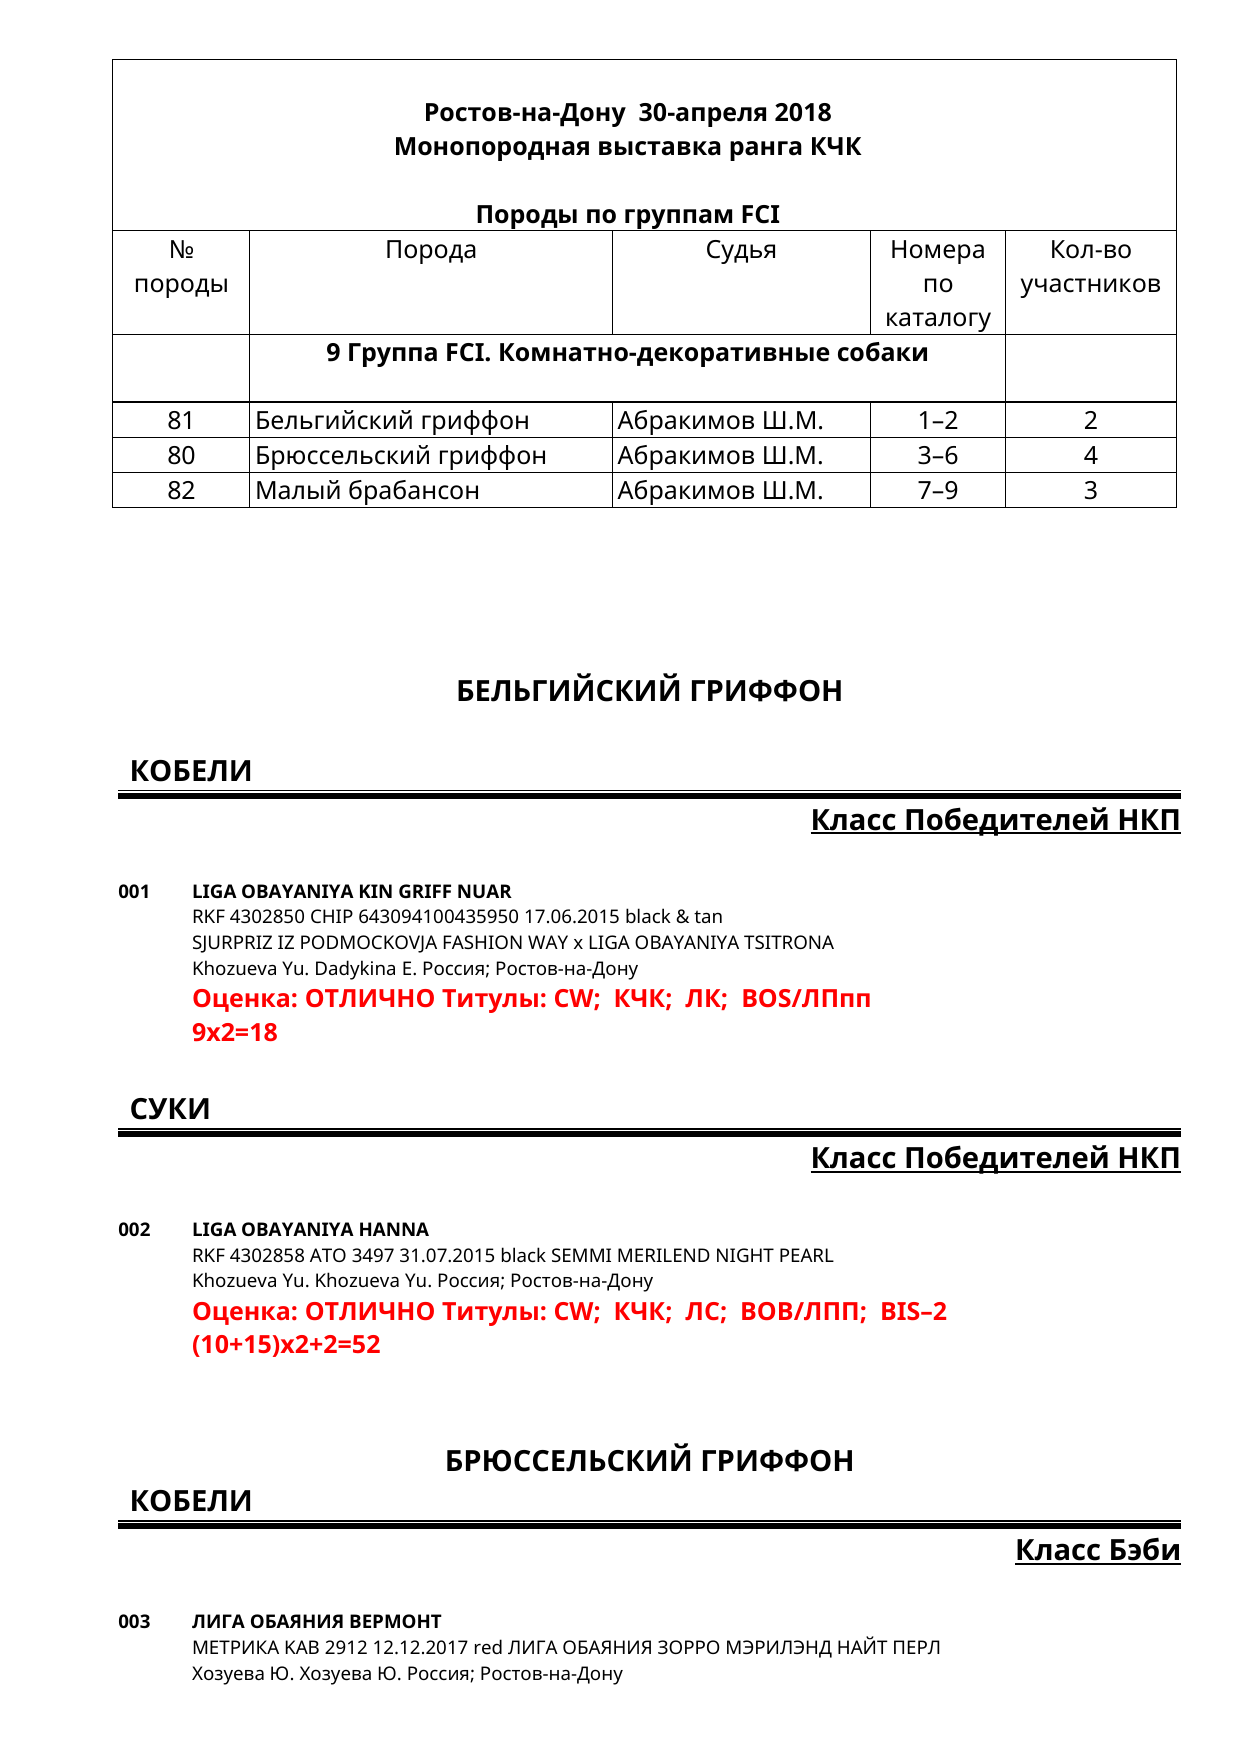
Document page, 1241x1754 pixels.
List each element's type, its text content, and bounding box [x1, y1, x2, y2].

table_header КОБЕЛИ [118, 1480, 1181, 1520]
text (10+15)х2+2=52 [192, 1327, 1181, 1361]
text RKF 4302858 АТО 3497 31.07.2015 black SEMMI MERILEND NIGHT PEARL [192, 1242, 1181, 1268]
table_cell Порода [250, 231, 612, 334]
table_cell 80 [113, 438, 249, 472]
table_cell 4 [1006, 438, 1176, 472]
text Класс Победителей НКП [118, 799, 1181, 838]
table_cell Бельгийский гриффон [250, 403, 612, 437]
table_header [113, 60, 249, 230]
text БРЮССЕЛЬСКИЙ ГРИФФОН [118, 1441, 1181, 1480]
text SJURPRIZ IZ PODMOCKOVJA FASHION WAY х LIGA OBAYANIYA TSITRONA Khozueva Yu. Dadykina E. Россия; Ростов-на-Дону [192, 929, 1181, 980]
text 9х2=18 [192, 1014, 1181, 1048]
table_cell Судья [613, 231, 870, 334]
text Оценка: ОТЛИЧНО Титулы: CW; КЧК; ЛC; BOB/ЛПП; BIS–2 [192, 1293, 1181, 1327]
text МЕТРИКА KAB 2912 12.12.2017 red ЛИГА ОБАЯНИЯ ЗОРРО МЭРИЛЭНД НАЙТ ПЕРЛ Хозуева Ю. Хозуева Ю. Россия; Ростов-на-Дону [192, 1634, 1181, 1685]
table_cell Абракимов Ш.М. [613, 473, 870, 507]
table_cell 1–2 [871, 403, 1005, 437]
table_cell Кол-во участников [1006, 231, 1176, 334]
text 001 LIGA OBAYANIYA KIN GRIFF NUAR [118, 878, 1181, 904]
table_header КОБЕЛИ [118, 750, 1181, 789]
table_header СУКИ [118, 1088, 1181, 1128]
table_cell [1006, 335, 1176, 401]
table_cell 7–9 [871, 473, 1005, 507]
text RKF 4302850 CHIP 643094100435950 17.06.2015 black & tan [192, 904, 1181, 929]
table_cell Абракимов Ш.M. [613, 403, 870, 437]
table_cell 9 Группа FCI. Комнатно-декоративные собаки [250, 335, 1005, 401]
table_cell Брюссельский гриффон [250, 438, 612, 472]
table_cell [113, 335, 249, 401]
table_cell 3 [1006, 473, 1176, 507]
text Класс Победителей НКП [118, 1137, 1181, 1177]
table_cell 2 [1006, 403, 1176, 437]
table_cell Номера по каталогу [871, 231, 1005, 334]
table_header Ростов-на-Дону 30-апреля 2018 Монопородная выставка ранга КЧК Породы по группам FCI [250, 60, 1006, 230]
text БЕЛЬГИЙСКИЙ ГРИФФОН [118, 670, 1181, 710]
text 003 ЛИГА ОБАЯНИЯ ВЕРМОНТ [118, 1609, 1181, 1634]
table_cell 82 [113, 473, 249, 507]
table_cell 3–6 [871, 438, 1005, 472]
text Оценка: ОТЛИЧНО Титулы: CW; КЧК; ЛК; BOS/ЛПпп [192, 980, 1181, 1014]
table_cell Абракимов Ш.М. [613, 438, 870, 472]
table_cell № породы [113, 231, 249, 334]
table_cell Малый брабансон [250, 473, 612, 507]
text 002 LIGA OBAYANIYA HANNA [118, 1217, 1181, 1242]
text Класс Бэби [118, 1529, 1181, 1569]
table_header [1006, 60, 1176, 230]
table_cell 81 [113, 403, 249, 437]
text Khozueva Yu. Khozueva Yu. Россия; Ростов-на-Дону [192, 1268, 1181, 1293]
